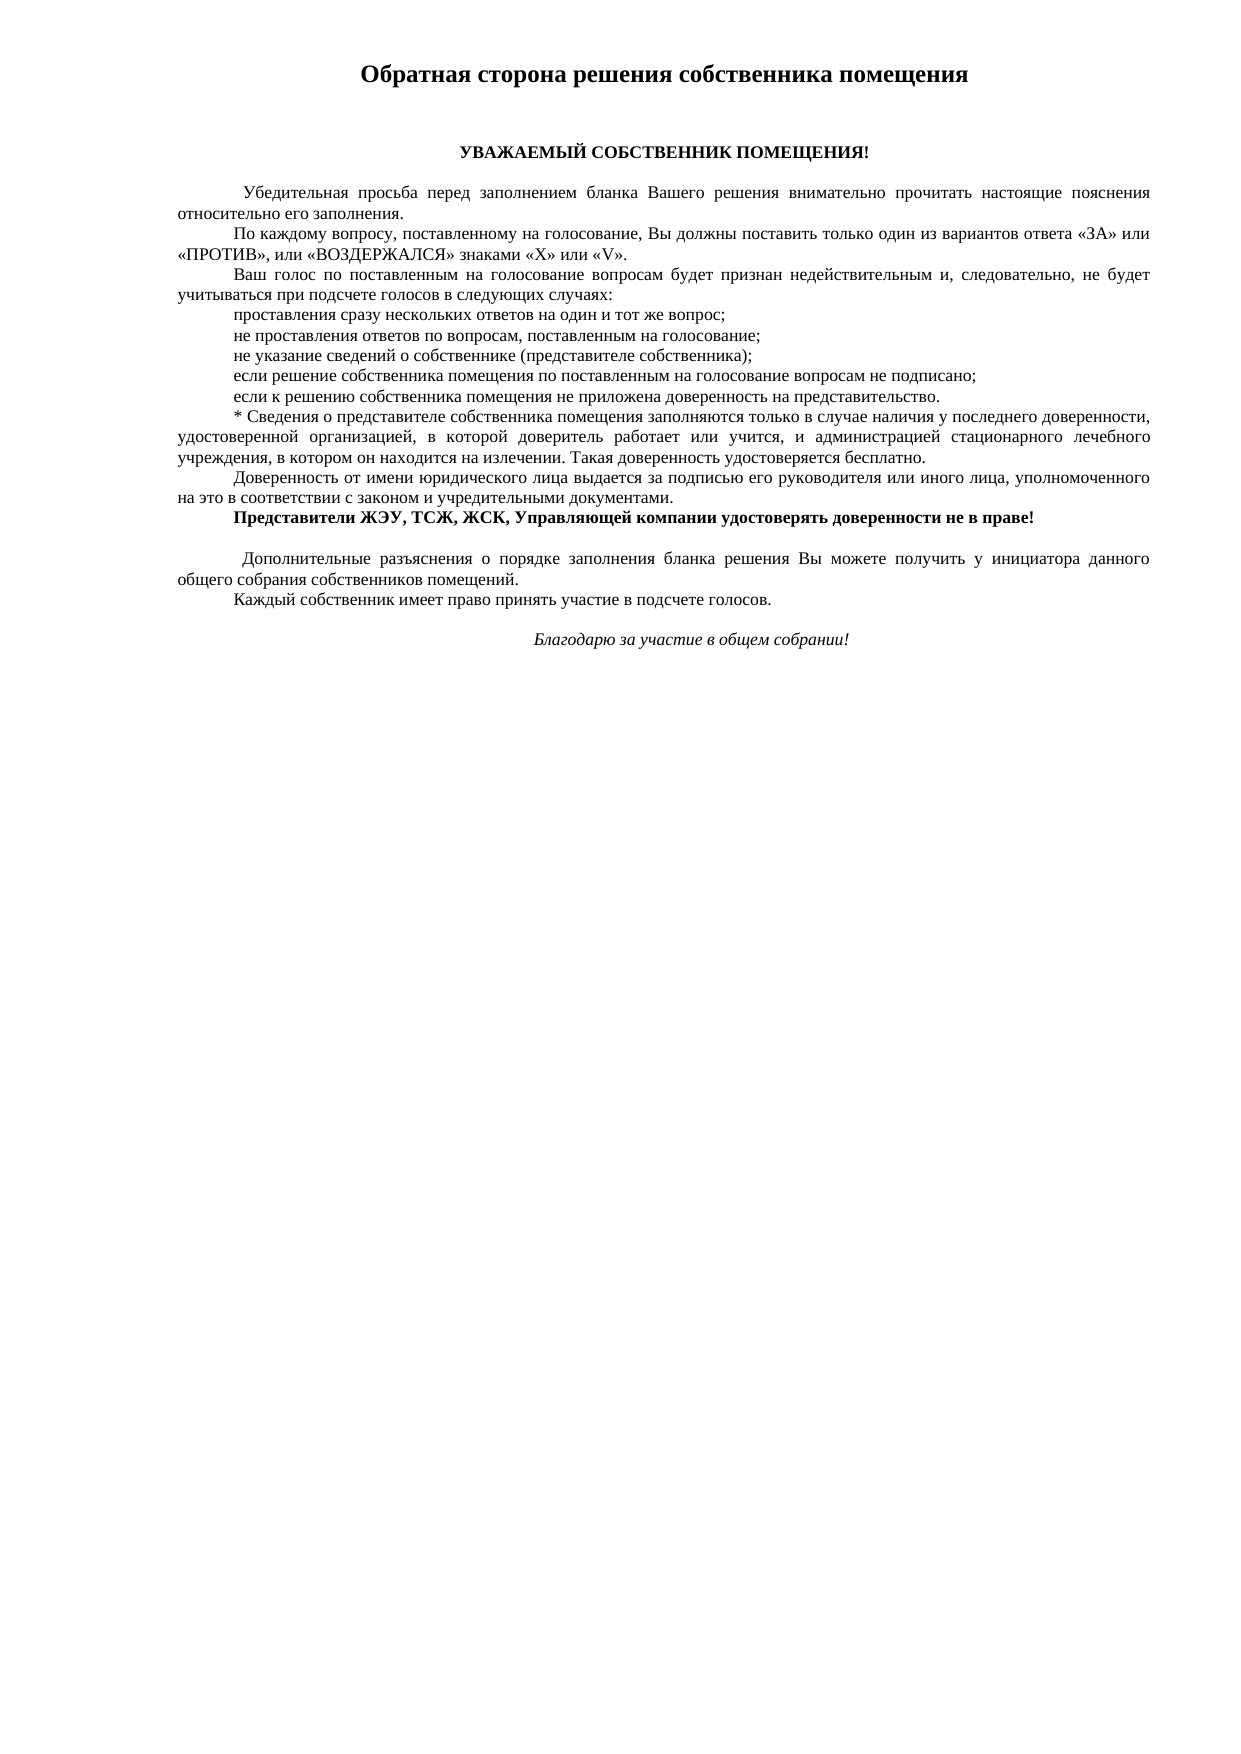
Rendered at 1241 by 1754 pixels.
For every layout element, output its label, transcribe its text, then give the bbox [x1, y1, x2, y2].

text По каждому вопросу, поставленному на голосование, Вы должны поставить только один из вариантов ответа «ЗА» или «ПРОТИВ», или «ВОЗДЕРЖАЛСЯ» знаками «Х» или «V». [177, 223, 1152, 264]
text Каждый собственник имеет право принять участие в подсчете голосов. [177, 589, 1152, 609]
text Дополнительные разъяснения о порядке заполнения бланка решения Вы можете получить у инициатора данного общего собрания собственников помещений. [177, 548, 1152, 589]
text Доверенность от имени юридического лица выдается за подписью его руководителя или иного лица, уполномоченного на это в соответствии с законом и учредительными документами. [177, 467, 1152, 507]
text если к решению собственника помещения не приложена доверенность на представительство. [177, 386, 1152, 406]
text если решение собственника помещения по поставленным на голосование вопросам не подписано; [177, 365, 1152, 386]
text проставления сразу нескольких ответов на один и тот же вопрос; [177, 304, 1152, 324]
text Благодарю за участие в общем собрании! [177, 629, 1152, 649]
text Ваш голос по поставленным на голосование вопросам будет признан недействительным и, следовательно, не будет учитываться при подсчете голосов в следующих случаях: [177, 264, 1152, 304]
text Обратная сторона решения собственника помещения [177, 59, 1152, 88]
text Представители ЖЭУ, ТСЖ, ЖСК, Управляющей компании удостоверять доверенности не в праве! [177, 507, 1152, 528]
text УВАЖАЕМЫЙ СОБСТВЕННИК ПОМЕЩЕНИЯ! [177, 142, 1152, 162]
text не проставления ответов по вопросам, поставленным на голосование; [177, 324, 1152, 345]
text Убедительная просьба перед заполнением бланка Вашего решения внимательно прочитать настоящие пояснения относительно его заполнения. [177, 182, 1152, 223]
text * Сведения о представителе собственника помещения заполняются только в случае наличия у последнего доверенности, удостоверенной организацией, в которой доверитель работает или учится, и администрацией стационарного лечебного учреждения, в котором он находится на излечении. Такая доверенность удостоверяется бесплатно. [177, 406, 1152, 467]
text не указание сведений о собственнике (представителе собственника); [177, 345, 1152, 365]
